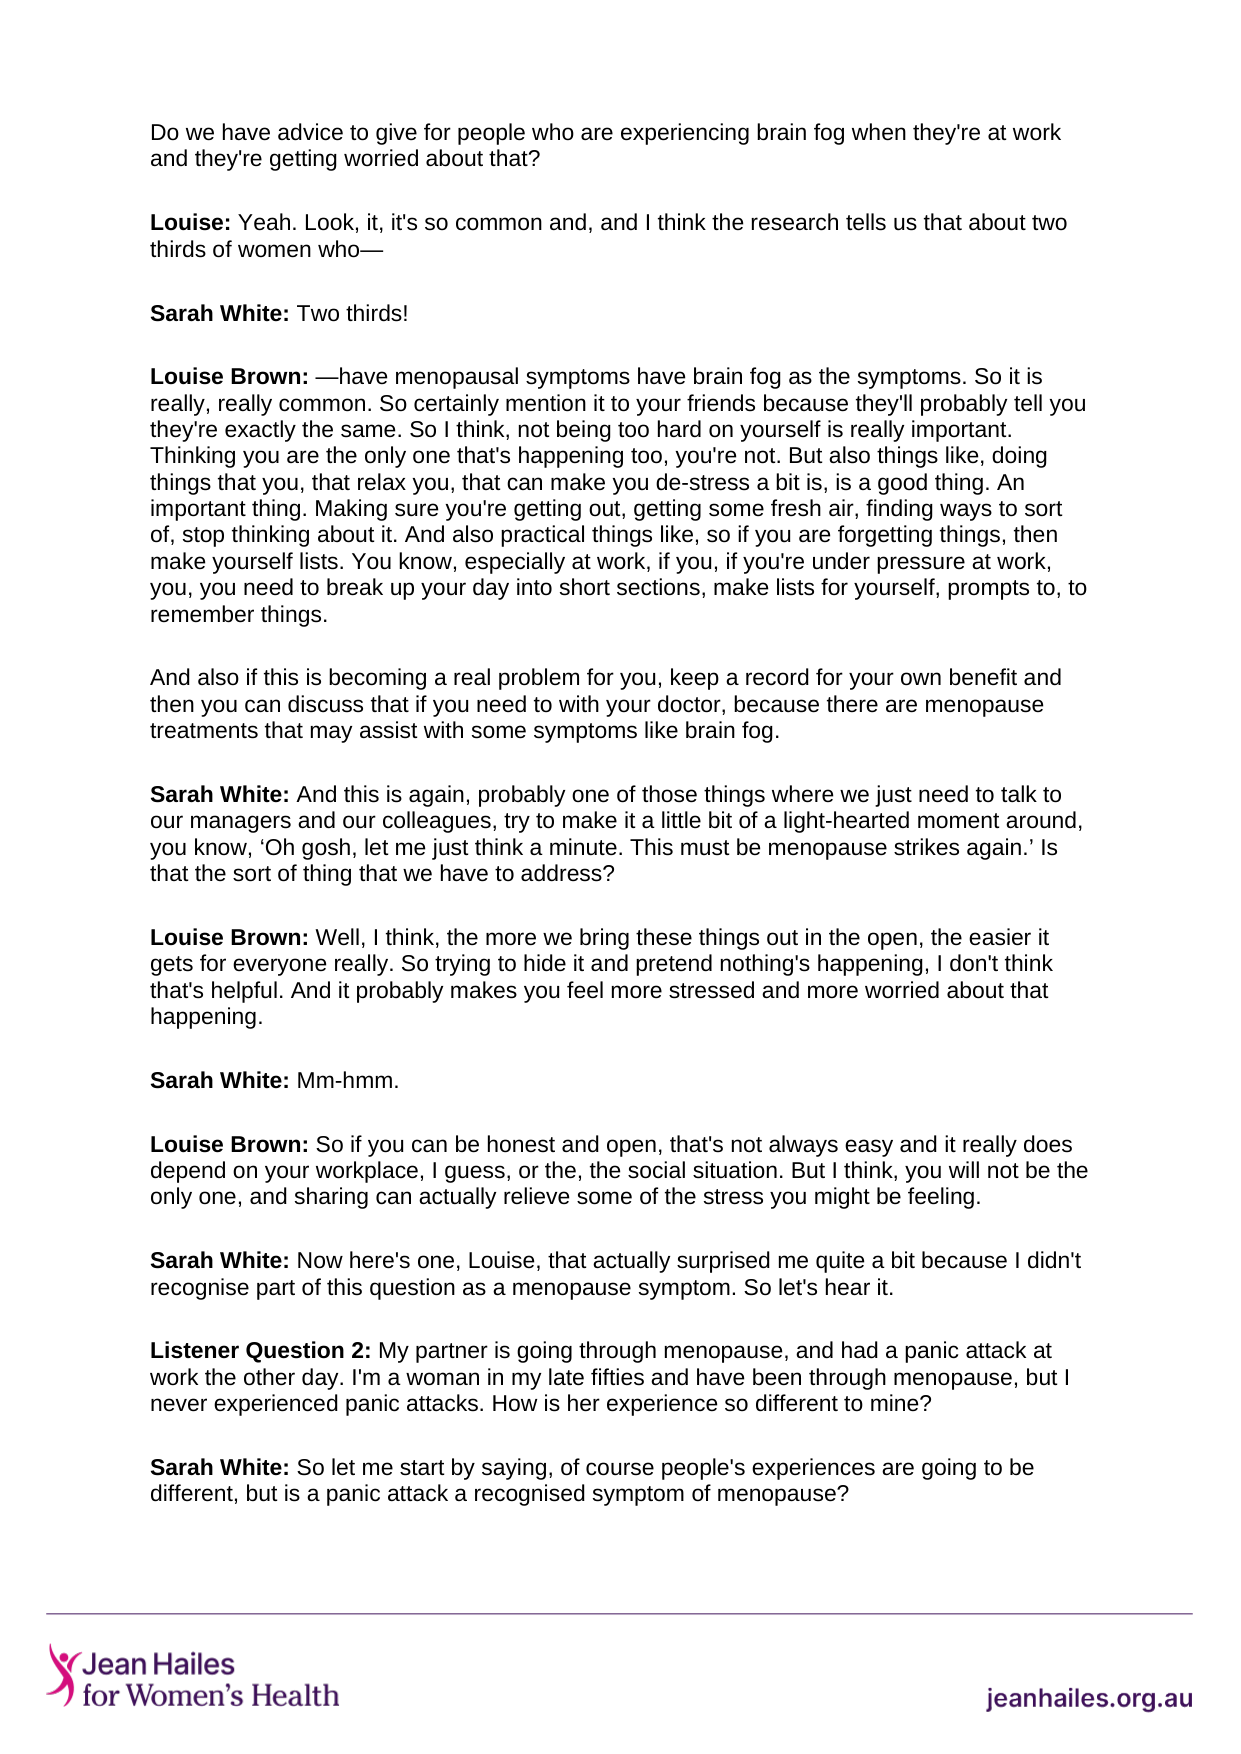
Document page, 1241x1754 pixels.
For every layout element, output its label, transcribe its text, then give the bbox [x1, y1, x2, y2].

text Sarah White: Two thirds! [150, 299, 1090, 326]
picture [0, 1587, 1240, 1754]
text Louise: Yeah. Look, it, it's so common and, and I think the research tells us that about two thirds of women who— [150, 209, 1090, 262]
text Sarah White: Mm-hmm. [150, 1067, 1090, 1093]
text Listener Question 2: My partner is going through menopause, and had a panic attack at work the other day. I'm a woman in my late fifties and have been through menopause, but I never experienced panic attacks. How is her experience so different to mine? [150, 1337, 1090, 1416]
text Do we have advice to give for people who are experiencing brain fog when they're at work and they're getting worried about that? [150, 119, 1090, 172]
text Louise Brown: Well, I think, the more we bring these things out in the open, the easier it gets for everyone really. So trying to hide it and pretend nothing's happening, I don't think that's helpful. And it probably makes you feel more stressed and more worried about that happening. [150, 924, 1090, 1029]
text And also if this is becoming a real problem for you, keep a record for your own benefit and then you can discuss that if you need to with your doctor, because there are menopause treatments that may assist with some symptoms like brain fog. [150, 664, 1090, 743]
text Sarah White: Now here's one, Louise, that actually surprised me quite a bit because I didn't recognise part of this question as a menopause symptom. So let's hear it. [150, 1247, 1090, 1300]
text Sarah White: So let me start by saying, of course people's experiences are going to be different, but is a panic attack a recognised symptom of menopause? [150, 1454, 1090, 1507]
text Sarah White: And this is again, probably one of those things where we just need to talk to our managers and our colleagues, try to make it a little bit of a light-hearted moment around, you know, ‘Oh gosh, let me just think a minute. This must be menopause strikes again.’ Is that the sort of thing that we have to address? [150, 781, 1090, 886]
text Louise Brown: So if you can be honest and open, that's not always easy and it really does depend on your workplace, I guess, or the, the social situation. But I think, you will not be the only one, and sharing can actually relieve some of the stress you might be feeling. [150, 1131, 1090, 1210]
text Louise Brown: —have menopausal symptoms have brain fog as the symptoms. So it is really, really common. So certainly mention it to your friends because they'll probably tell you they're exactly the same. So I think, not being too hard on yourself is really important. Thinking you are the only one that's happening too, you're not. But also things like, doing things that you, that relax you, that can make you de-stress a bit is, is a good thing. An important thing. Making sure you're getting out, getting some fresh air, finding ways to sort of, stop thinking about it. And also practical things like, so if you are forgetting things, then make yourself lists. You know, especially at work, if you, if you're under pressure at work, you, you need to break up your day into short sections, make lists for yourself, prompts to, to remember things. [150, 363, 1090, 627]
